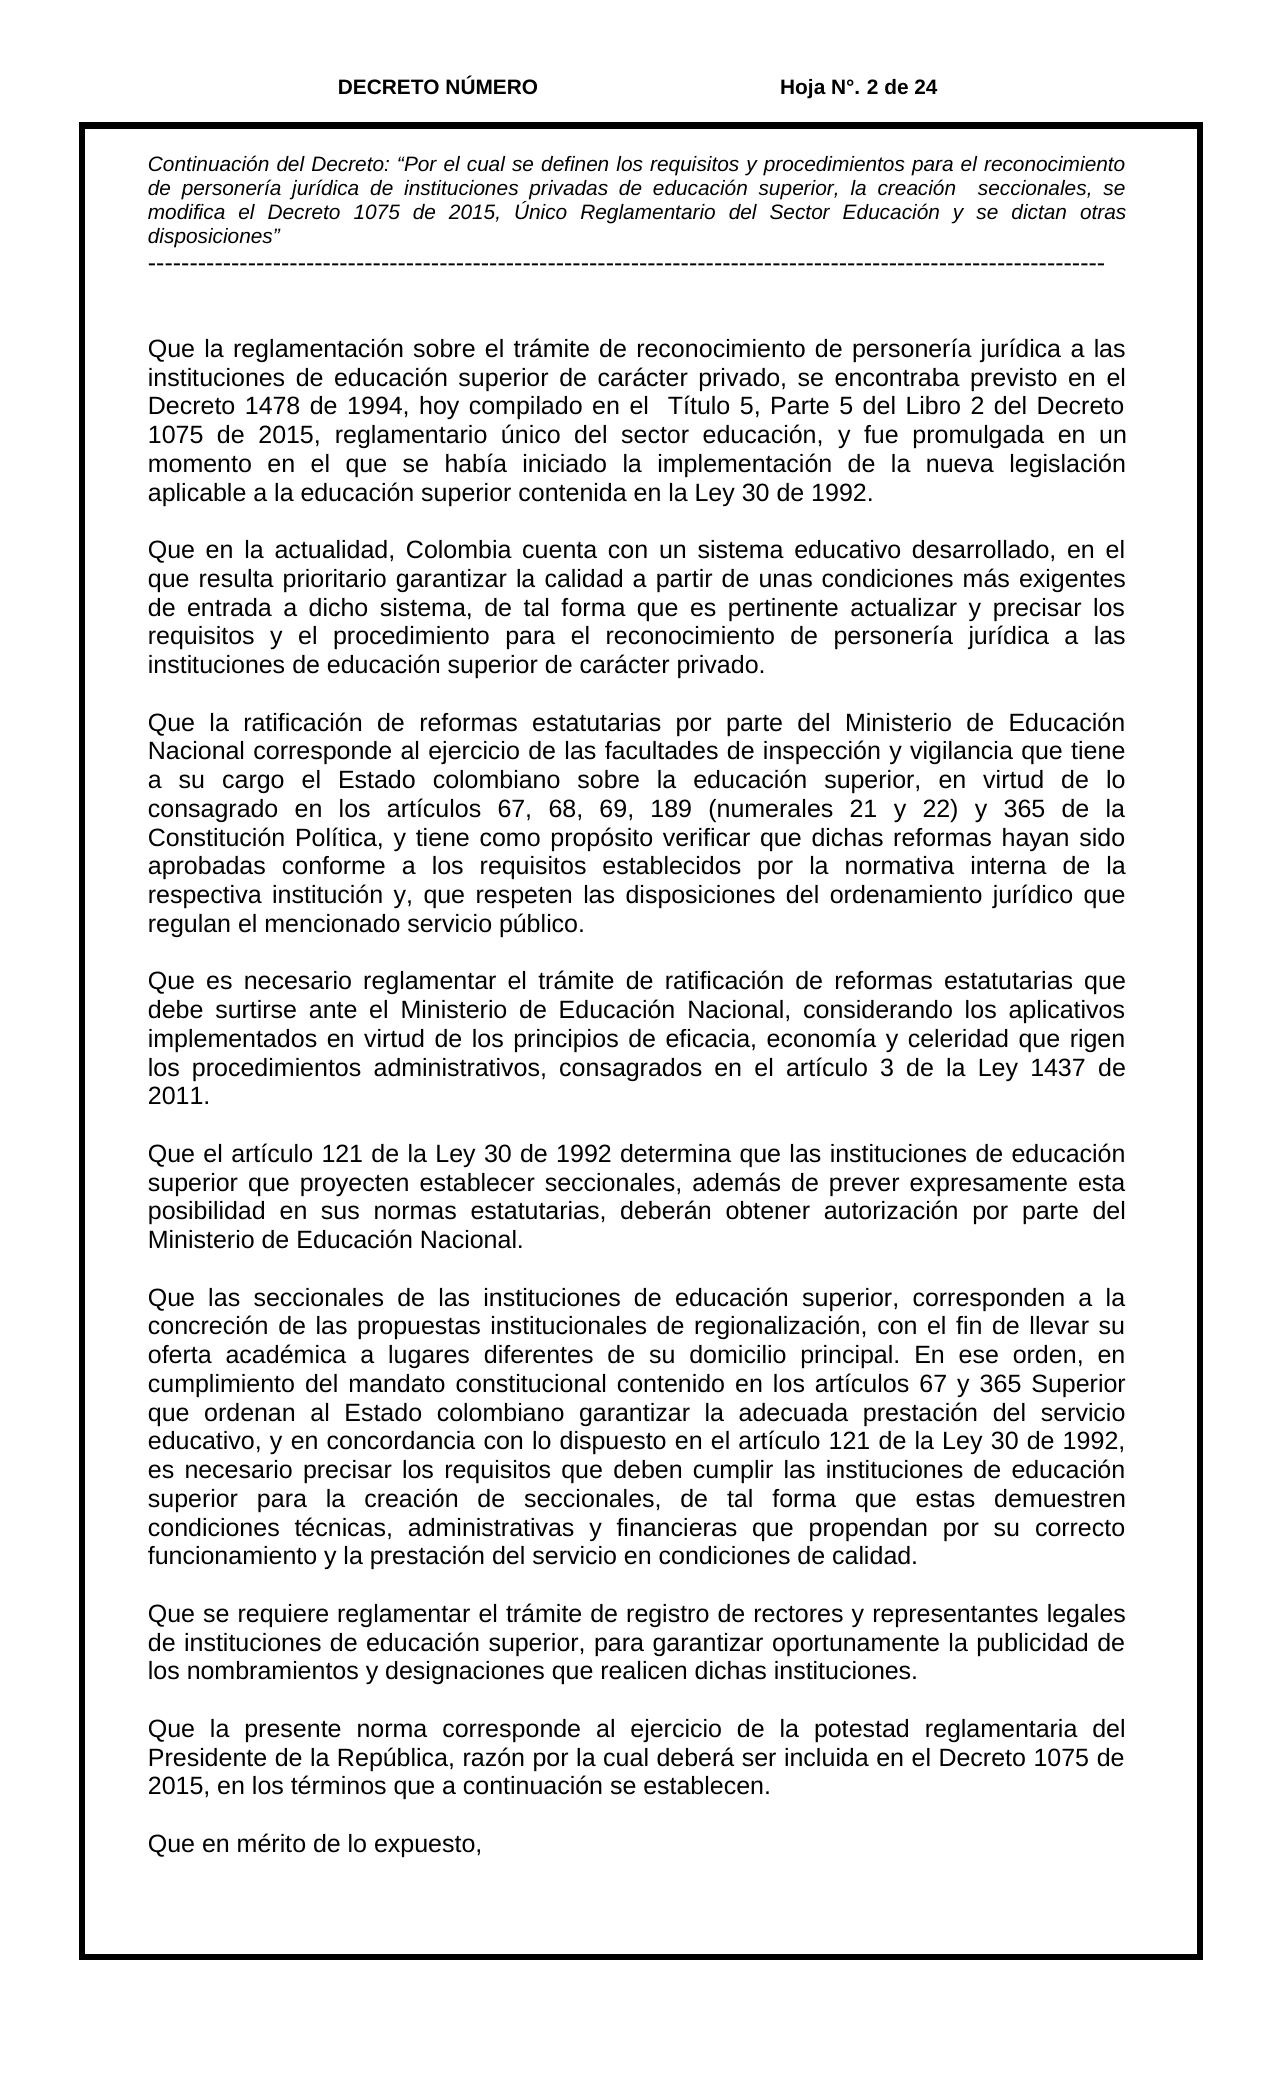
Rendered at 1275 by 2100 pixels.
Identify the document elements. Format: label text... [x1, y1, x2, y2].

text Que el artículo 121 de la Ley 30 de 1992 determina que las instituciones de educación superior que proyecten establecer seccionales, además de prever expresamente esta posibilidad en sus normas estatutarias, deberán obtener autorización por parte del Ministerio de Educación Nacional. [148, 1139, 1127, 1254]
text Que en la actualidad, Colombia cuenta con un sistema educativo desarrollado, en el que resulta prioritario garantizar la calidad a partir de unas condiciones más exigentes de entrada a dicho sistema, de tal forma que es pertinente actualizar y precisar los requisitos y el procedimiento para el reconocimiento de personería jurídica a las instituciones de educación superior de carácter privado. [148, 535, 1127, 679]
text Que la presente norma corresponde al ejercicio de la potestad reglamentaria del Presidente de la República, razón por la cual deberá ser incluida en el Decreto 1075 de 2015, en los términos que a continuación se establecen. [148, 1714, 1127, 1800]
text Que la reglamentación sobre el trámite de reconocimiento de personería jurídica a las instituciones de educación superior de carácter privado, se encontraba previsto en el Decreto 1478 de 1994, hoy compilado en el Título 5, Parte 5 del Libro 2 del Decreto 1075 de 2015, reglamentario único del sector educación, y fue promulgada en un momento en el que se había iniciado la implementación de la nueva legislación aplicable a la educación superior contenida en la Ley 30 de 1992. [148, 334, 1127, 506]
text Que en mérito de lo expuesto, [148, 1829, 1127, 1857]
text Que se requiere reglamentar el trámite de registro de rectores y representantes legales de instituciones de educación superior, para garantizar oportunamente la publicidad de los nombramientos y designaciones que realicen dichas instituciones. [148, 1599, 1127, 1685]
text Que es necesario reglamentar el trámite de ratificación de reformas estatutarias que debe surtirse ante el Ministerio de Educación Nacional, considerando los aplicativos implementados en virtud de los principios de eficacia, economía y celeridad que rigen los procedimientos administrativos, consagrados en el artículo 3 de la Ley 1437 de 2011. [148, 966, 1127, 1110]
text Que las seccionales de las instituciones de educación superior, corresponden a la concreción de las propuestas institucionales de regionalización, con el fin de llevar su oferta académica a lugares diferentes de su domicilio principal. En ese orden, en cumplimiento del mandato constitucional contenido en los artículos 67 y 365 Superior que ordenan al Estado colombiano garantizar la adecuada prestación del servicio educativo, y en concordancia con lo dispuesto en el artículo 121 de la Ley 30 de 1992, es necesario precisar los requisitos que deben cumplir las instituciones de educación superior para la creación de seccionales, de tal forma que estas demuestren condiciones técnicas, administrativas y financieras que propendan por su correcto funcionamiento y la prestación del servicio en condiciones de calidad. [148, 1282, 1127, 1570]
text Que la ratificación de reformas estatutarias por parte del Ministerio de Educación Nacional corresponde al ejercicio de las facultades de inspección y vigilancia que tiene a su cargo el Estado colombiano sobre la educación superior, en virtud de lo consagrado en los artículos 67, 68, 69, 189 (numerales 21 y 22) y 365 de la Constitución Política, y tiene como propósito verificar que dichas reformas hayan sido aprobadas conforme a los requisitos establecidos por la normativa interna de la respectiva institución y, que respeten las disposiciones del ordenamiento jurídico que regulan el mencionado servicio público. [148, 707, 1127, 937]
